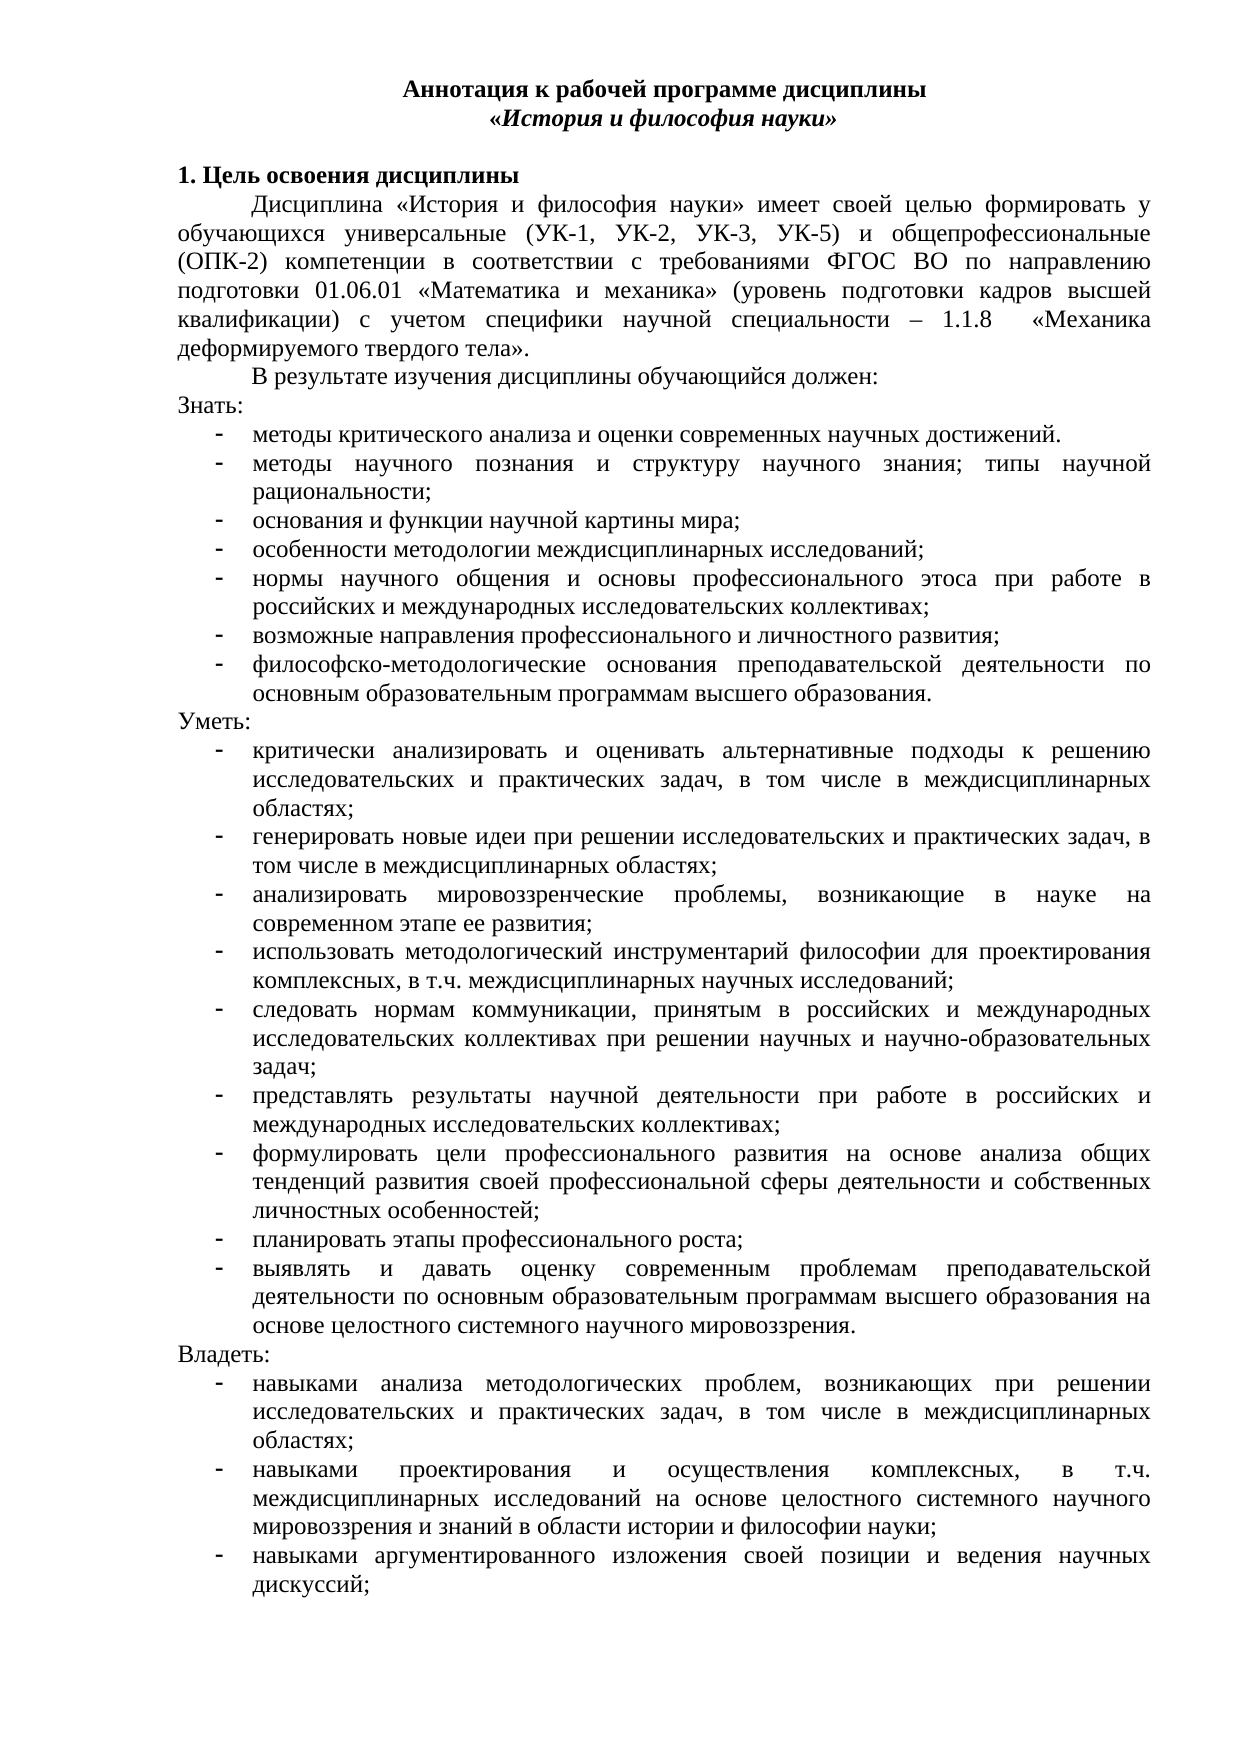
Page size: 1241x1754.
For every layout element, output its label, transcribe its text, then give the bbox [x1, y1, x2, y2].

list методы научного познания и структуру научного знания; типы научной рациональности; [215, 448, 1152, 505]
list навыками проектирования и осуществления комплексных, в т.ч. междисциплинарных исследований на основе целостного системного научного мировоззрения и знаний в области истории и философии науки; [215, 1454, 1152, 1540]
text Уметь: [177, 706, 1152, 735]
text Владеть: [177, 1339, 1152, 1368]
text Знать: [177, 390, 1152, 419]
text «История и философия науки» [177, 103, 1152, 131]
list анализировать мировоззренческие проблемы, возникающие в науке на современном этапе ее развития; [215, 879, 1152, 936]
text Аннотация к рабочей программе дисциплины [177, 74, 1152, 103]
list генерировать новые идеи при решении исследовательских и практических задач, в том числе в междисциплинарных областях; [215, 821, 1152, 879]
text В результате изучения дисциплины обучающийся должен: [177, 361, 1152, 390]
list навыками анализа методологических проблем, возникающих при решении исследовательских и практических задач, в том числе в междисциплинарных областях; [215, 1368, 1152, 1454]
text 1. Цель освоения дисциплины [177, 160, 1152, 189]
list навыками аргументированного изложения своей позиции и ведения научных дискуссий; [215, 1540, 1152, 1598]
list выявлять и давать оценку современным проблемам преподавательской деятельности по основным образовательным программам высшего образования на основе целостного системного научного мировоззрения. [215, 1253, 1152, 1339]
list критически анализировать и оценивать альтернативные подходы к решению исследовательских и практических задач, в том числе в междисциплинарных областях; [215, 735, 1152, 821]
list следовать нормам коммуникации, принятым в российских и международных исследовательских коллективах при решении научных и научно-образовательных задач; [215, 994, 1152, 1080]
list формулировать цели профессионального развития на основе анализа общих тенденций развития своей профессиональной сферы деятельности и собственных личностных особенностей; [215, 1138, 1152, 1224]
list нормы научного общения и основы профессионального этоса при работе в российских и международных исследовательских коллективах; [215, 563, 1152, 620]
list основания и функции научной картины мира; [215, 505, 1152, 534]
list использовать методологический инструментарий философии для проектирования комплексных, в т.ч. междисциплинарных научных исследований; [215, 936, 1152, 994]
list планировать этапы профессионального роста; [215, 1224, 1152, 1253]
list методы критического анализа и оценки современных научных достижений. [215, 419, 1152, 448]
text Дисциплина «История и философия науки» имеет своей целью формировать у обучающихся универсальные (УК-1, УК-2, УК-3, УК-5) и общепрофессиональные (ОПК-2) компетенции в соответствии с требованиями ФГОС ВО по направлению подготовки 01.06.01 «Математика и механика» (уровень подготовки кадров высшей квалификации) с учетом специфики научной специальности – 1.1.8 «Механика деформируемого твердого тела». [177, 189, 1152, 361]
list возможные направления профессионального и личностного развития; [215, 620, 1152, 649]
list философско-методологические основания преподавательской деятельности по основным образовательным программам высшего образования. [215, 649, 1152, 706]
list особенности методологии междисциплинарных исследований; [215, 534, 1152, 563]
list представлять результаты научной деятельности при работе в российских и международных исследовательских коллективах; [215, 1080, 1152, 1138]
